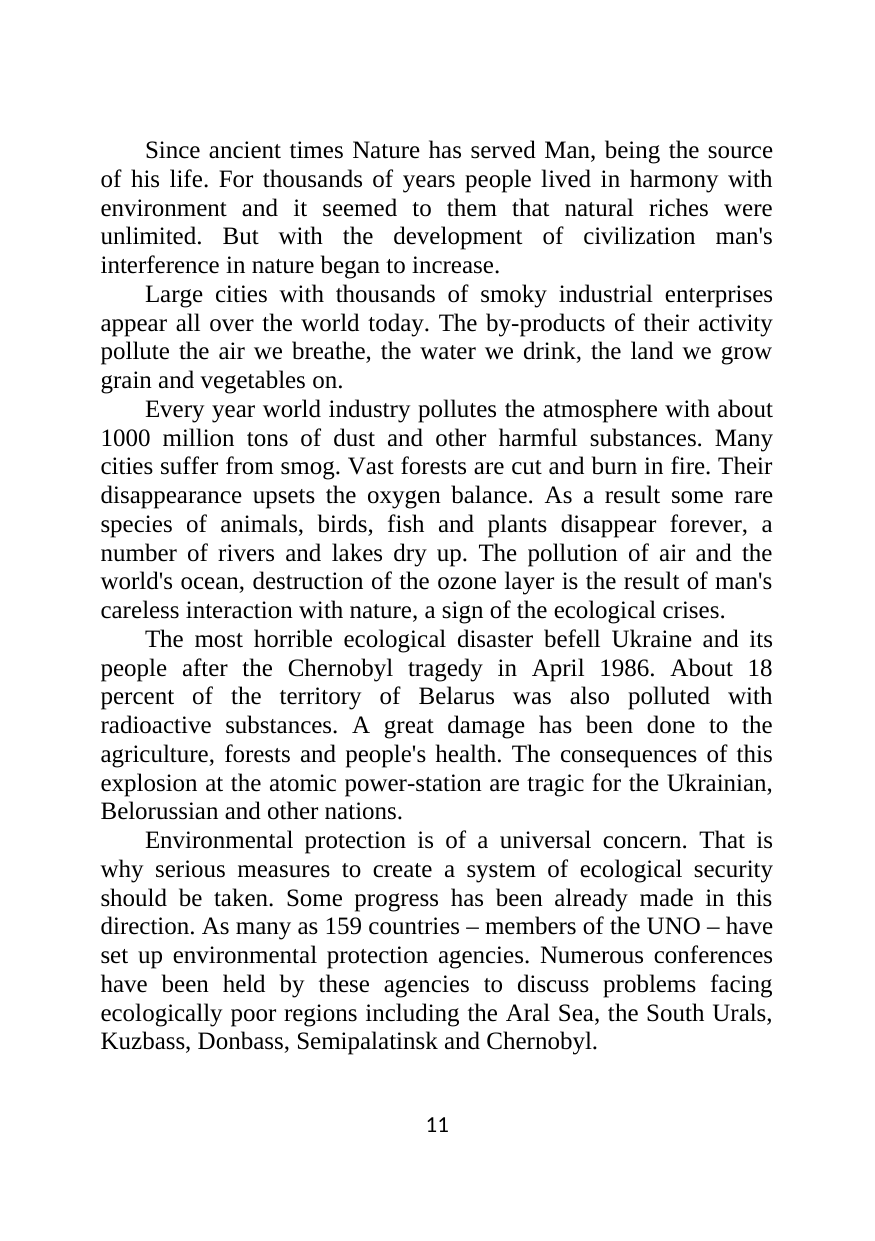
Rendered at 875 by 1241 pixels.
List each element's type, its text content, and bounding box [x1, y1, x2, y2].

text Environmental protection is of a universal concern. That is why serious measures to create a system of ecological security should be taken. Some progress has been already made in this direction. As many as 159 countries – members of the UNO – have set up environmental protection agencies. Numerous conferences have been held by these agencies to discuss problems facing ecologically poor regions including the Aral Sea, the South Urals, Kuzbass, Donbass, Semipalatinsk and Chernobyl. [100, 825, 774, 1055]
text Large cities with thousands of smoky industrial enterprises appear all over the world today. The by-products of their activity pollute the air we breathe, the water we drink, the land we grow grain and vegetables on. [100, 279, 774, 394]
text The most horrible ecological disaster befell Ukraine and its people after the Chernobyl tragedy in April 1986. About 18 percent of the territory of Belarus was also polluted with radioactive substances. A great damage has been done to the agriculture, forests and people's health. The consequences of this explosion at the atomic power-station are tragic for the Ukrainian, Belorussian and other nations. [100, 624, 774, 825]
text Every year world industry pollutes the atmosphere with about 1000 million tons of dust and other harmful substances. Many cities suffer from smog. Vast forests are cut and burn in fire. Their disappearance upsets the oxygen balance. As a result some rare species of animals, birds, fish and plants disappear forever, a number of rivers and lakes dry up. The pollution of air and the world's ocean, destruction of the ozone layer is the result of man's careless interaction with nature, a sign of the ecological crises. [100, 394, 774, 624]
text Since ancient times Nature has served Man, being the source of his life. For thousands of years people lived in harmony with environment and it seemed to them that natural riches were unlimited. But with the development of civilization man's interference in nature began to increase. [100, 135, 774, 279]
